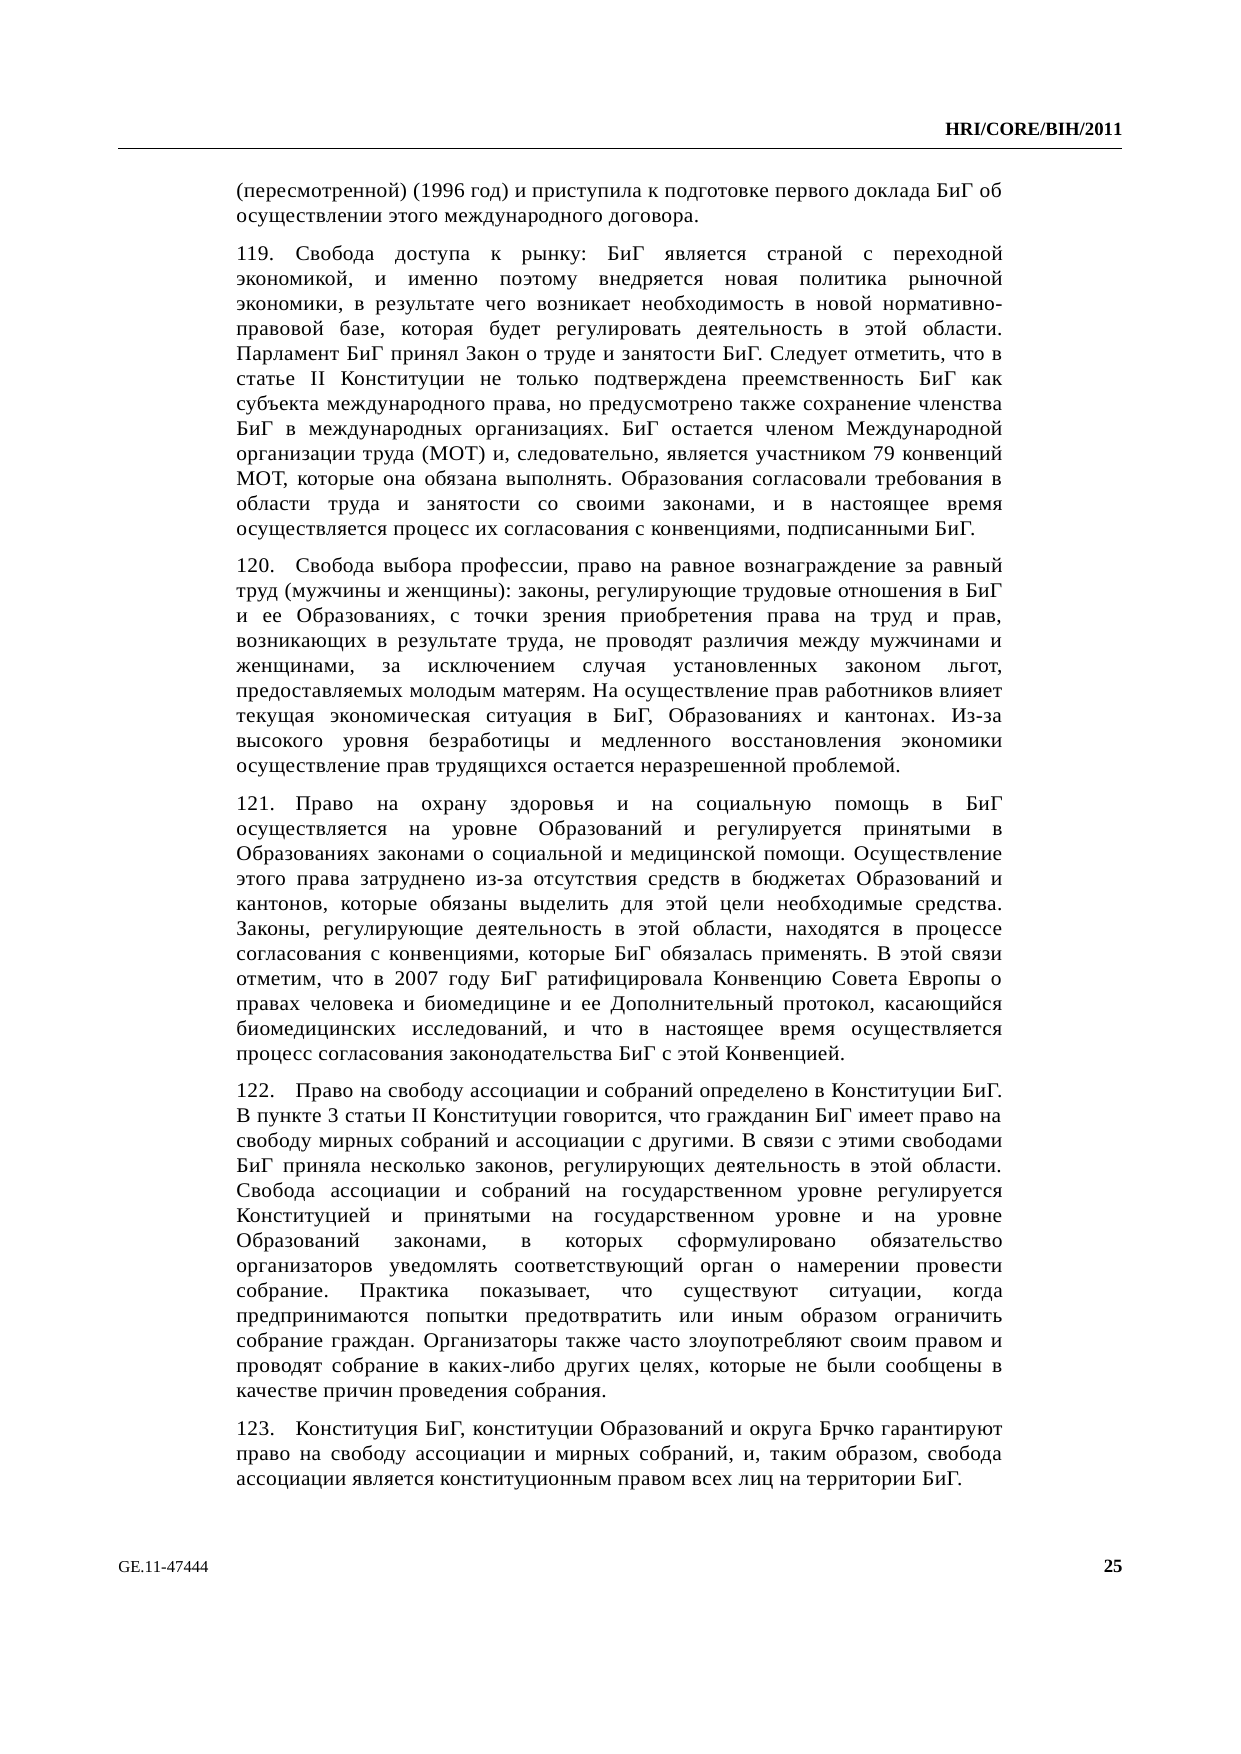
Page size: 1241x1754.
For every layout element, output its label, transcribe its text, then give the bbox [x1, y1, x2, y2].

text 120. Свобода выбора профессии, право на равное вознаграждение за равный труд (мужчины и женщины): законы, регулирующие трудовые отношения в БиГ и ее Образованиях, с точки зрения приобретения права на труд и прав, возникающих в результате труда, не проводят различия между мужчинами и женщинами, за исключением случая установленных законом льгот, предоставляемых молодым матерям. На осуществление прав работников влияет текущая экономическая ситуация в БиГ, Образованиях и кантонах. Из-за высокого уровня безработицы и медленного восстановления экономики осуществление прав трудящихся остается неразрешенной проблемой. [236, 552, 1004, 777]
text 121. Право на охрану здоровья и на социальную помощь в БиГ осуществляется на уровне Образований и регулируется принятыми в Образованиях законами о социальной и медицинской помощи. Осуществление этого права затруднено из-за отсутствия средств в бюджетах Образований и кантонов, которые обязаны выделить для этой цели необходимые средства. Законы, регулирующие деятельность в этой области, находятся в процессе согласования с конвенциями, которые БиГ обязалась применять. В этой связи отметим, что в 2007 году БиГ ратифицировала Конвенцию Совета Европы о правах человека и биомедицине и ее Дополнительный протокол, касающийся биомедицинских исследований, и что в настоящее время осуществляется процесс согласования законодательства БиГ с этой Конвенцией. [236, 790, 1004, 1065]
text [236, 177, 1004, 227]
text 123. Конституция БиГ, конституции Образований и округа Брчко гарантируют право на свободу ассоциации и мирных собраний, и, таким образом, свобода ассоциации является конституционным правом всех лиц на территории БиГ. [236, 1415, 1004, 1490]
text 122. Право на свободу ассоциации и собраний определено в Конституции БиГ. В пункте 3 статьи II Конституции говорится, что гражданин БиГ имеет право на свободу мирных собраний и ассоциации с другими. В связи с этими свободами БиГ приняла несколько законов, регулирующих деятельность в этой области. Свобода ассоциации и собраний на государственном уровне регулируется Конституцией и принятыми на государственном уровне и на уровне Образований законами, в которых сформулировано обязательство организаторов уведомлять соответствующий орган о намерении провести собрание. Практика показывает, что существуют ситуации, когда предпринимаются попытки предотвратить или иным образом ограничить собрание граждан. Организаторы также часто злоупотребляют своим правом и проводят собрание в каких-либо других целях, которые не были сообщены в качестве причин проведения собрания. [236, 1077, 1004, 1402]
text 119. Свобода доступа к рынку: БиГ является страной с переходной экономикой, и именно поэтому внедряется новая политика рыночной экономики, в результате чего возникает необходимость в новой нормативно-правовой базе, которая будет регулировать деятельность в этой области. Парламент БиГ принял Закон о труде и занятости БиГ. Следует отметить, что в статье II Конституции не только подтверждена преемственность БиГ как субъекта международного права, но предусмотрено также сохранение членства БиГ в международных организациях. БиГ остается членом Международной организации труда (МОТ) и, следовательно, является участником 79 конвенций МОТ, которые она обязана выполнять. Образования согласовали требования в области труда и занятости со своими законами, и в настоящее время осуществляется процесс их согласования с конвенциями, подписанными БиГ. [236, 240, 1004, 540]
